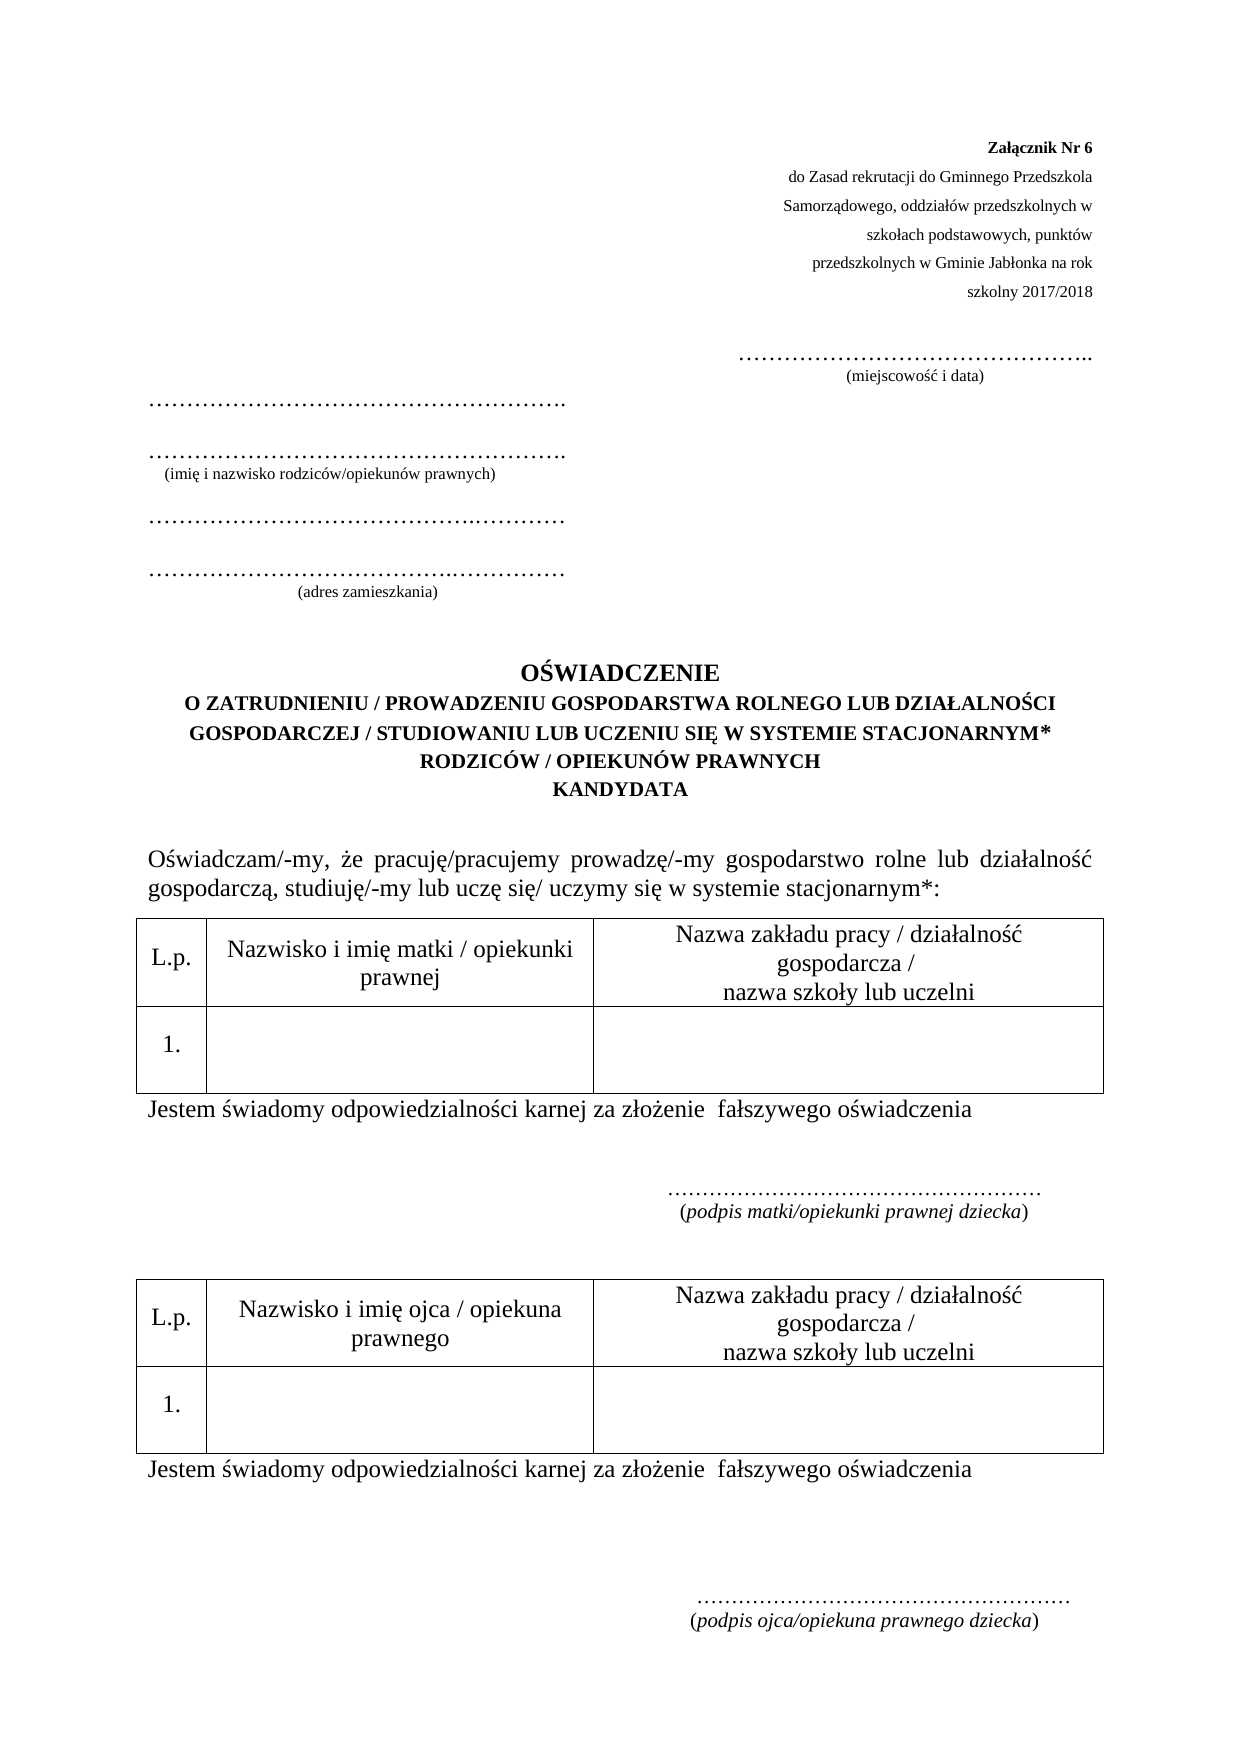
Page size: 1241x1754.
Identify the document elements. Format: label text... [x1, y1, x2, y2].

text Załącznik Nr 6 [768, 138, 1093, 157]
text ……………………………………………… [590, 1584, 1093, 1608]
table_header L.p. [137, 919, 206, 1006]
table_header Nazwisko i imię matki / opiekunki prawnej [207, 919, 593, 1006]
text OŚWIADCZENIE [148, 658, 1093, 687]
text ……………………………………….. [148, 339, 1093, 366]
table_cell [594, 1007, 1103, 1093]
text (adres zamieszkania) [148, 581, 1093, 601]
table_header Nazwa zakładu pracy / działalność gospodarcza / nazwa szkoły lub uczelni [594, 1280, 1103, 1366]
list Jestem świadomy odpowiedzialności karnej za złożenie fałszywego oświadczenia [148, 1094, 1093, 1123]
table_header Nazwa zakładu pracy / działalność gospodarcza / nazwa szkoły lub uczelni [594, 919, 1103, 1006]
table_cell [207, 1367, 593, 1453]
text …………………………………….………… [148, 502, 1093, 529]
list Jestem świadomy odpowiedzialności karnej za złożenie fałszywego oświadczenia [148, 1454, 1093, 1483]
table_header Nazwisko i imię ojca / opiekuna prawnego [207, 1280, 593, 1366]
table_cell 1. [137, 1367, 206, 1453]
table_header L.p. [137, 1280, 206, 1366]
text ……………………………………………… [148, 1175, 1093, 1199]
text Oświadczam/-my, że pracuję/pracujemy prowadzę/-my gospodarstwo rolne lub działalność gospodarczą, studiuję/-my lub uczę się/ uczymy się w systemie stacjonarnym*: [148, 844, 1093, 902]
text (miejscowość i data) [738, 366, 1093, 385]
text RODZICÓW / OPIEKUNÓW PRAWNYCH [148, 749, 1093, 773]
table_cell 1. [137, 1007, 206, 1093]
table_cell [207, 1007, 593, 1093]
text ………………………………………………. [148, 385, 1093, 411]
text (podpis ojca/opiekuna prawnego dziecka) [148, 1608, 1093, 1632]
text do Zasad rekrutacji do Gminnego Przedszkola Samorządowego, oddziałów przedszkolnych w szkołach podstawowych, punktów przedszkolnych w Gminie Jabłonka na rok szkolny 2017/2018 [768, 167, 1093, 301]
text KANDYDATA [148, 777, 1093, 801]
table_cell [594, 1367, 1103, 1453]
text (imię i nazwisko rodziców/opiekunów prawnych) [148, 464, 1093, 483]
text O ZATRUDNIENIU / PROWADZENIU GOSPODARSTWA ROLNEGO LUB DZIAŁALNOŚCI GOSPODARCZEJ / STUDIOWANIU LUB UCZENIU SIĘ W SYSTEMIE STACJONARNYM* [148, 691, 1093, 745]
text ………………………………………………. [148, 438, 1093, 464]
text (podpis matki/opiekunki prawnej dziecka) [148, 1199, 1093, 1223]
text ………………………………….…………… [148, 555, 1093, 581]
